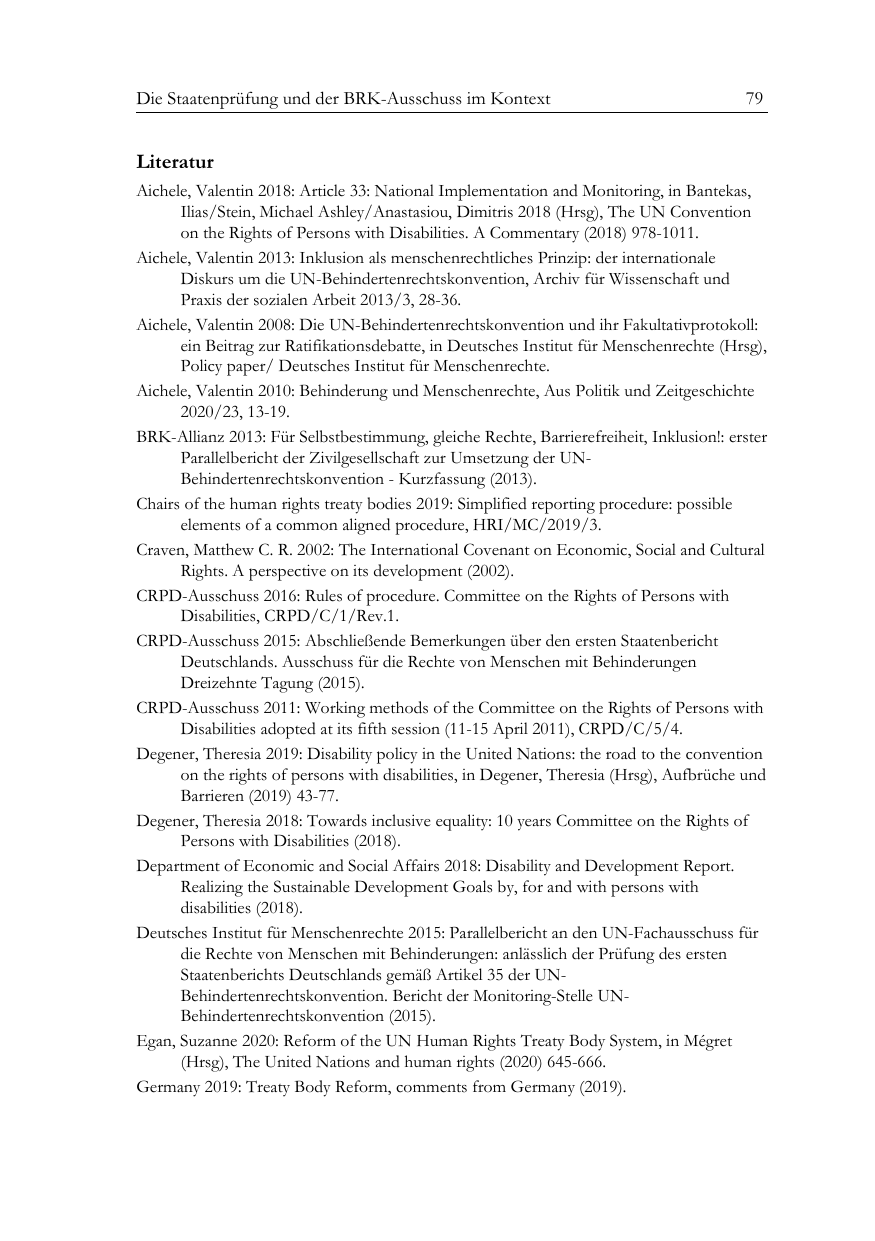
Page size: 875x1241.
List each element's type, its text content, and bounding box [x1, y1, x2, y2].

text Deutsches Institut für Menschenrechte 2015: Parallelbericht an den UN-Fachausschuss für die Rechte von Menschen mit Behinderungen: anlässlich der Prüfung des ersten Staatenberichts Deutschlands gemäß Artikel 35 der UN-Behindertenrechtskonvention. Bericht der Monitoring-Stelle UN-Behindertenrechtskonvention (2015). [136, 922, 768, 1026]
text Degener, Theresia 2018: Towards inclusive equality: 10 years Committee on the Rights of Persons with Disabilities (2018). [136, 810, 768, 851]
text Craven, Matthew C. R. 2002: The International Covenant on Economic, Social and Cultural Rights. A perspective on its development (2002). [136, 539, 768, 581]
text Aichele, Valentin 2010: Behinderung und Menschenrechte, Aus Politik und Zeitgeschichte 2020/23, 13-19. [136, 381, 768, 422]
text Chairs of the human rights treaty bodies 2019: Simplified reporting procedure: possible elements of a common aligned procedure, HRI/MC/2019/3. [136, 493, 768, 535]
text Egan, Suzanne 2020: Reform of the UN Human Rights Treaty Body System, in Mégret (Hrsg), The United Nations and human rights (2020) 645-666. [136, 1031, 768, 1072]
text CRPD-Ausschuss 2016: Rules of procedure. Committee on the Rights of Persons with Disabilities, CRPD/C/1/Rev.1. [136, 585, 768, 626]
text CRPD-Ausschuss 2015: Abschließende Bemerkungen über den ersten Staatenbericht Deutschlands. Ausschuss für die Rechte von Menschen mit Behinderungen Dreizehnte Tagung (2015). [136, 631, 768, 693]
text Aichele, Valentin 2008: Die UN-Behindertenrechtskonvention und ihr Fakultativprotokoll: ein Beitrag zur Ratifikationsdebatte, in Deutsches Institut für Menschenrechte (Hrsg), Policy paper/ Deutsches Institut für Menschenrechte. [136, 314, 768, 376]
text Department of Economic and Social Affairs 2018: Disability and Development Report. Realizing the Sustainable Development Goals by, for and with persons with disabilities (2018). [136, 856, 768, 918]
text BRK-Allianz 2013: Für Selbstbestimmung, gleiche Rechte, Barrierefreiheit, Inklusion!: erster Parallelbericht der Zivilgesellschaft zur Umsetzung der UN-Behindertenrechtskonvention - Kurzfassung (2013). [136, 426, 768, 489]
text CRPD-Ausschuss 2011: Working methods of the Committee on the Rights of Persons with Disabilities adopted at its fifth session (11-15 April 2011), CRPD/C/5/4. [136, 697, 768, 739]
text Aichele, Valentin 2018: Article 33: National Implementation and Monitoring, in Bantekas, Ilias/Stein, Michael Ashley/Anastasiou, Dimitris 2018 (Hrsg), The UN Convention on the Rights of Persons with Disabilities. A Commentary (2018) 978-1011. [136, 181, 768, 243]
text Aichele, Valentin 2013: Inklusion als menschenrechtliches Prinzip: der internationale Diskurs um die UN-Behindertenrechtskonvention, Archiv für Wissenschaft und Praxis der sozialen Arbeit 2013/3, 28-36. [136, 247, 768, 310]
text Literatur [136, 149, 768, 174]
text Degener, Theresia 2019: Disability policy in the United Nations: the road to the convention on the rights of persons with disabilities, in Degener, Theresia (Hrsg), Aufbrüche und Barrieren (2019) 43-77. [136, 743, 768, 806]
text Germany 2019: Treaty Body Reform, comments from Germany (2019). [136, 1076, 768, 1097]
